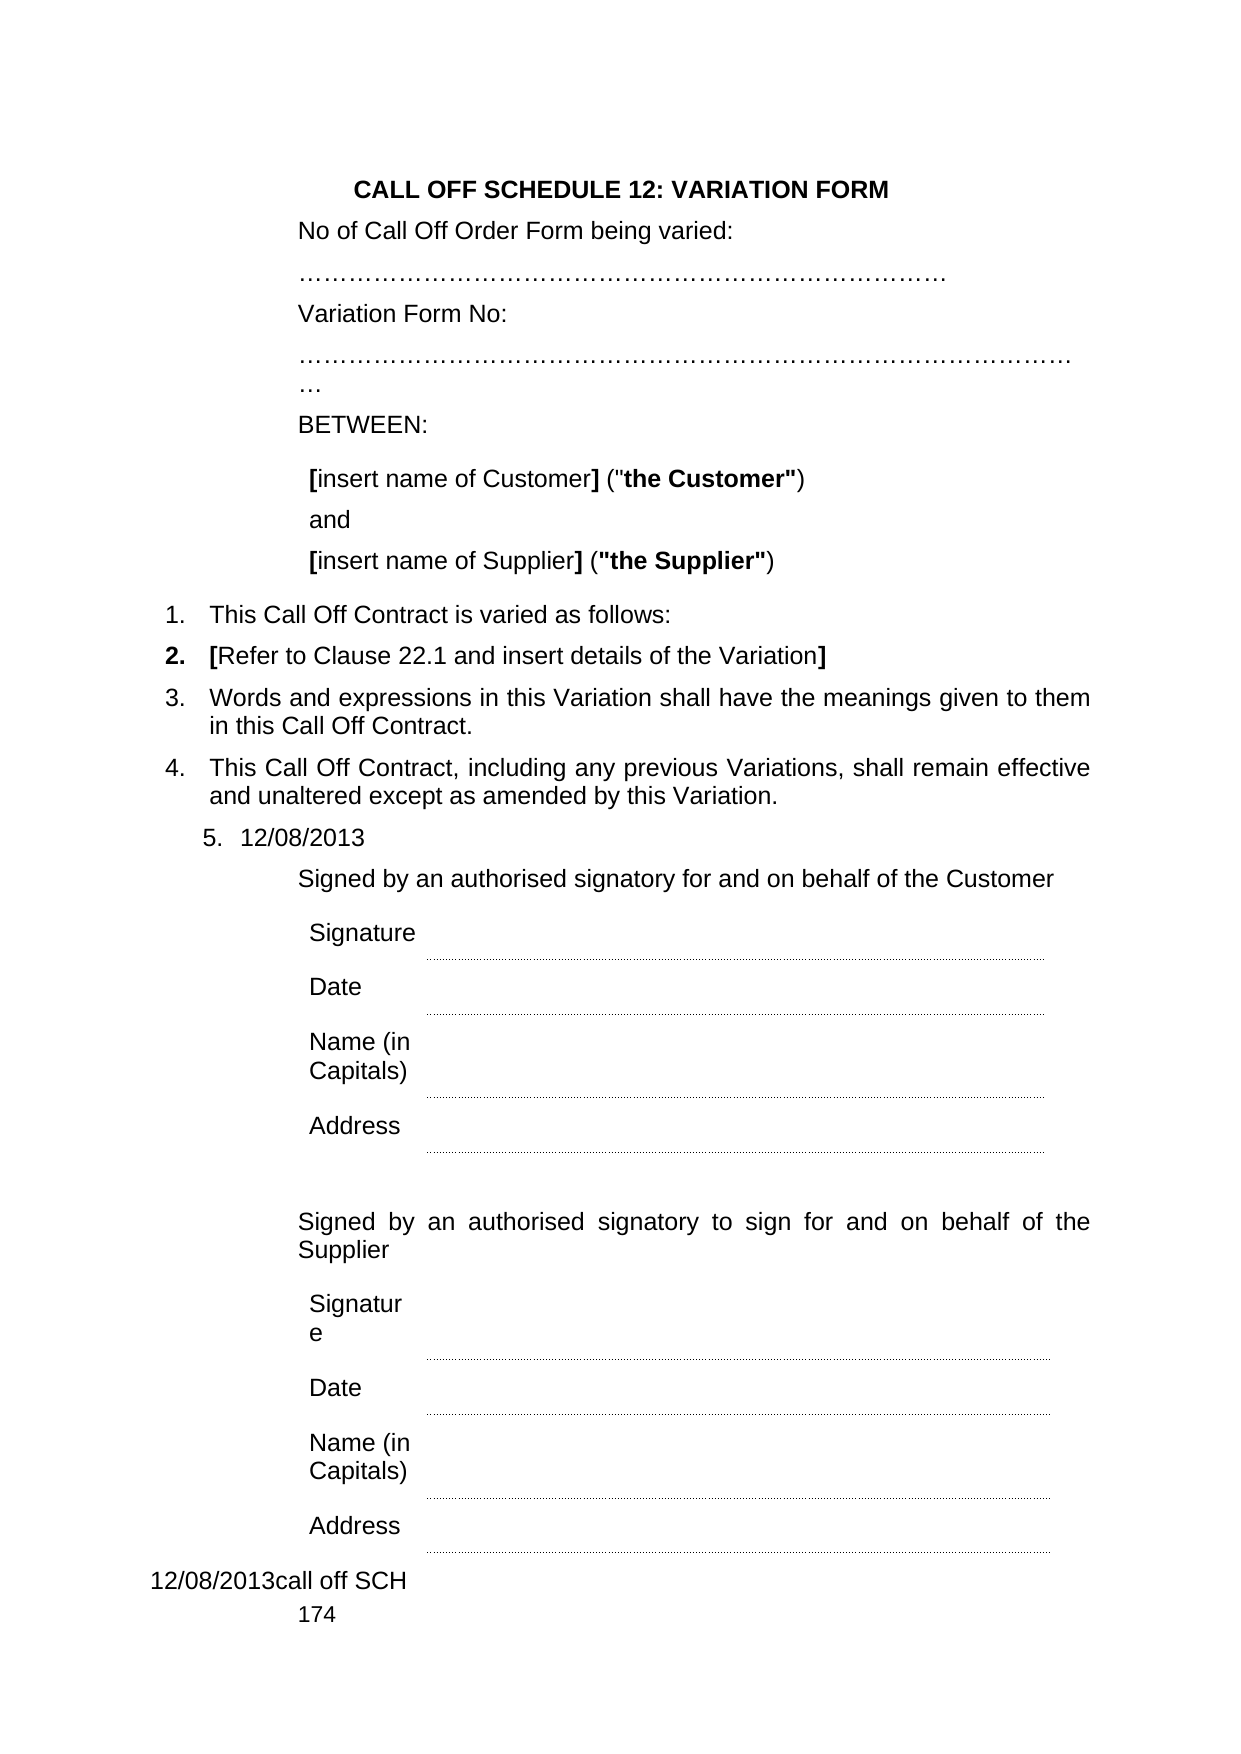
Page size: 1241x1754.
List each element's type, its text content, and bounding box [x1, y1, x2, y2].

list This Call Off Contract, including any previous Variations, shall remain effective and unaltered except as amended by this Variation. [165, 752, 1093, 810]
text BETWEEN: [298, 410, 1093, 439]
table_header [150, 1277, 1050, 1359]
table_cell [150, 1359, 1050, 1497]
text No of Call Off Order Form being varied: [298, 216, 1093, 245]
text Signed by an authorised signatory for and on behalf of the Customer [298, 864, 1093, 892]
list [Refer to Clause 22.1 and insert details of the Variation] [165, 641, 1093, 670]
text Variation Form No: [298, 299, 1093, 327]
list 12/08/2013 [202, 822, 1093, 851]
text 12/08/2013call off SCH [150, 1566, 1093, 1594]
text …………………………………………………………………… [298, 257, 1093, 286]
list Words and expressions in this Variation shall have the meanings given to them in this Call Off Contract. [165, 682, 1093, 740]
title CALL OFF SCHEDULE 12: VARIATION FORM [150, 175, 1093, 204]
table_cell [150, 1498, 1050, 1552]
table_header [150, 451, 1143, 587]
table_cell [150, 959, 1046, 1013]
text Signed by an authorised signatory to sign for and on behalf of the Supplier [298, 1207, 1093, 1264]
list This Call Off Contract is varied as follows: [165, 600, 1093, 629]
text …………………………………………………………………………………… [298, 340, 1093, 397]
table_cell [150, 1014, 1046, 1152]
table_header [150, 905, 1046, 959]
